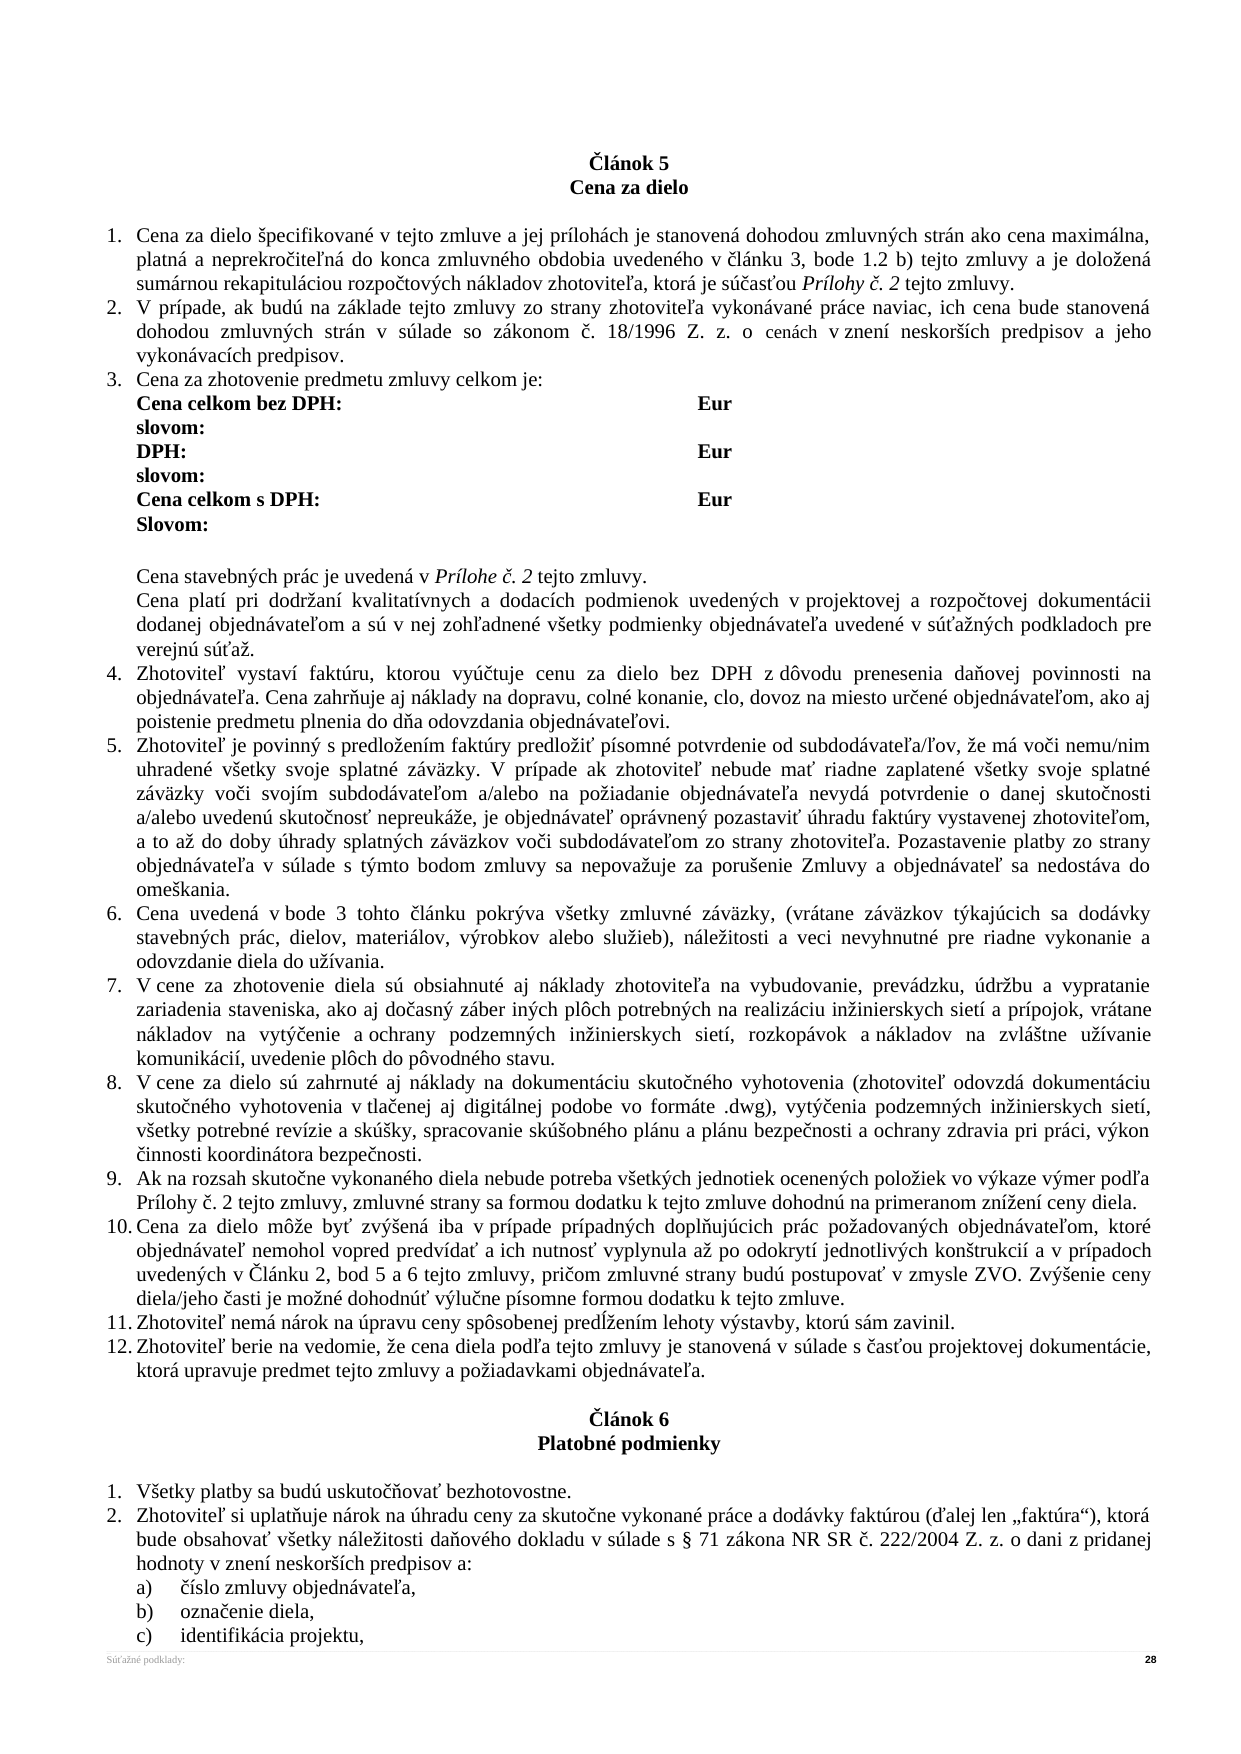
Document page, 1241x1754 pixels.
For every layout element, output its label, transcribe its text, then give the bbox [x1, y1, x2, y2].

list Zhotoviteľ je povinný s predložením faktúry predložiť písomné potvrdenie od subdodávateľa/ľov, že má voči nemu/nim uhradené všetky svoje splatné záväzky. V prípade ak zhotoviteľ nebude mať riadne zaplatené všetky svoje splatné záväzky voči svojím subdodávateľom a/alebo na požiadanie objednávateľa nevydá potvrdenie o danej skutočnosti a/alebo uvedenú skutočnosť nepreukáže, je objednávateľ oprávnený pozastaviť úhradu faktúry vystavenej zhotoviteľom, a to až do doby úhrady splatných záväzkov voči subdodávateľom zo strany zhotoviteľa. Pozastavenie platby zo strany objednávateľa v súlade s týmto bodom zmluvy sa nepovažuje za porušenie Zmluvy a objednávateľ sa nedostáva do omeškania. [106, 733, 1152, 901]
list Cena za dielo môže byť zvýšená iba v prípade prípadných doplňujúcich prác požadovaných objednávateľom, ktoré objednávateľ nemohol vopred predvídať a ich nutnosť vyplynula až po odokrytí jednotlivých konštrukcií a v prípadoch uvedených v Článku 2, bod 5 a 6 tejto zmluvy, pričom zmluvné strany budú postupovať v zmysle ZVO. Zvýšenie ceny diela/jeho časti je možné dohodnúť výlučne písomne formou dodatku k tejto zmluve. [106, 1214, 1152, 1310]
list Všetky platby sa budú uskutočňovať bezhotovostne. [106, 1479, 1152, 1503]
text Článok 6 [106, 1406, 1152, 1431]
list Cena uvedená v bode 3 tohto článku pokrýva všetky zmluvné záväzky, (vrátane záväzkov týkajúcich sa dodávky stavebných prác, dielov, materiálov, výrobkov alebo služieb), náležitosti a veci nevyhnutné pre riadne vykonanie a odovzdanie diela do užívania. [106, 901, 1152, 973]
text Slovom: [106, 511, 1152, 536]
text Cena platí pri dodržaní kvalitatívnych a dodacích podmienok uvedených v projektovej a rozpočtovej dokumentácii dodanej objednávateľom a sú v nej zohľadnené všetky podmienky objednávateľa uvedené v súťažných podkladoch pre verejnú súťaž. [106, 588, 1152, 661]
list Ak na rozsah skutočne vykonaného diela nebude potreba všetkých jednotiek ocenených položiek vo výkaze výmer podľa Prílohy č. 2 tejto zmluvy, zmluvné strany sa formou dodatku k tejto zmluve dohodnú na primeranom znížení ceny diela. [106, 1166, 1152, 1214]
list označenie diela, [136, 1599, 1152, 1623]
list Cena za dielo špecifikované v tejto zmluve a jej prílohách je stanovená dohodou zmluvných strán ako cena maximálna, platná a neprekročiteľná do konca zmluvného obdobia uvedeného v článku 3, bode 1.2 b) tejto zmluvy a je doložená sumárnou rekapituláciou rozpočtových nákladov zhotoviteľa, ktorá je súčasťou Prílohy č. 2 tejto zmluvy. [106, 223, 1152, 295]
text Cena celkom s DPH: Eur [106, 487, 1152, 511]
list Cena za zhotovenie predmetu zmluvy celkom je: [106, 367, 1152, 391]
list Zhotoviteľ vystaví faktúru, ktorou vyúčtuje cenu za dielo bez DPH z dôvodu prenesenia daňovej povinnosti na objednávateľa. Cena zahrňuje aj náklady na dopravu, colné konanie, clo, dovoz na miesto určené objednávateľom, ako aj poistenie predmetu plnenia do dňa odovzdania objednávateľovi. [106, 661, 1152, 733]
text Cena stavebných prác je uvedená v Prílohe č. 2 tejto zmluvy. [106, 564, 1152, 588]
list V cene za dielo sú zahrnuté aj náklady na dokumentáciu skutočného vyhotovenia (zhotoviteľ odovzdá dokumentáciu skutočného vyhotovenia v tlačenej aj digitálnej podobe vo formáte .dwg), vytýčenia podzemných inžinierskych sietí, všetky potrebné revízie a skúšky, spracovanie skúšobného plánu a plánu bezpečnosti a ochrany zdravia pri práci, výkon činnosti koordinátora bezpečnosti. [106, 1069, 1152, 1166]
list číslo zmluvy objednávateľa, [136, 1575, 1152, 1599]
list V cene za zhotovenie diela sú obsiahnuté aj náklady zhotoviteľa na vybudovanie, prevádzku, údržbu a vypratanie zariadenia staveniska, ako aj dočasný záber iných plôch potrebných na realizáciu inžinierskych sietí a prípojok, vrátane nákladov na vytýčenie a ochrany podzemných inžinierskych sietí, rozkopávok a nákladov na zvláštne užívanie komunikácií, uvedenie plôch do pôvodného stavu. [106, 973, 1152, 1069]
list identifikácia projektu, [136, 1623, 1152, 1647]
list V prípade, ak budú na základe tejto zmluvy zo strany zhotoviteľa vykonávané práce naviac, ich cena bude stanovená dohodou zmluvných strán v súlade so zákonom č. 18/1996 Z. z. o cenách v znení neskorších predpisov a jeho vykonávacích predpisov. [106, 295, 1152, 367]
text slovom: [106, 415, 1152, 439]
text Cena celkom bez DPH: Eur [106, 391, 1152, 415]
text Článok 5 [106, 151, 1152, 174]
text slovom: [106, 463, 1152, 487]
list Zhotoviteľ si uplatňuje nárok na úhradu ceny za skutočne vykonané práce a dodávky faktúrou (ďalej len „faktúra“), ktorá bude obsahovať všetky náležitosti daňového dokladu v súlade s § 71 zákona NR SR č. 222/2004 Z. z. o dani z pridanej hodnoty v znení neskorších predpisov a: [106, 1503, 1152, 1575]
list Zhotoviteľ nemá nárok na úpravu ceny spôsobenej predĺžením lehoty výstavby, ktorú sám zavinil. [106, 1310, 1152, 1334]
text DPH: Eur [106, 439, 1152, 463]
text Cena za dielo [106, 174, 1152, 199]
text Platobné podmienky [106, 1431, 1152, 1454]
list Zhotoviteľ berie na vedomie, že cena diela podľa tejto zmluvy je stanovená v súlade s časťou projektovej dokumentácie, ktorá upravuje predmet tejto zmluvy a požiadavkami objednávateľa. [106, 1334, 1152, 1382]
